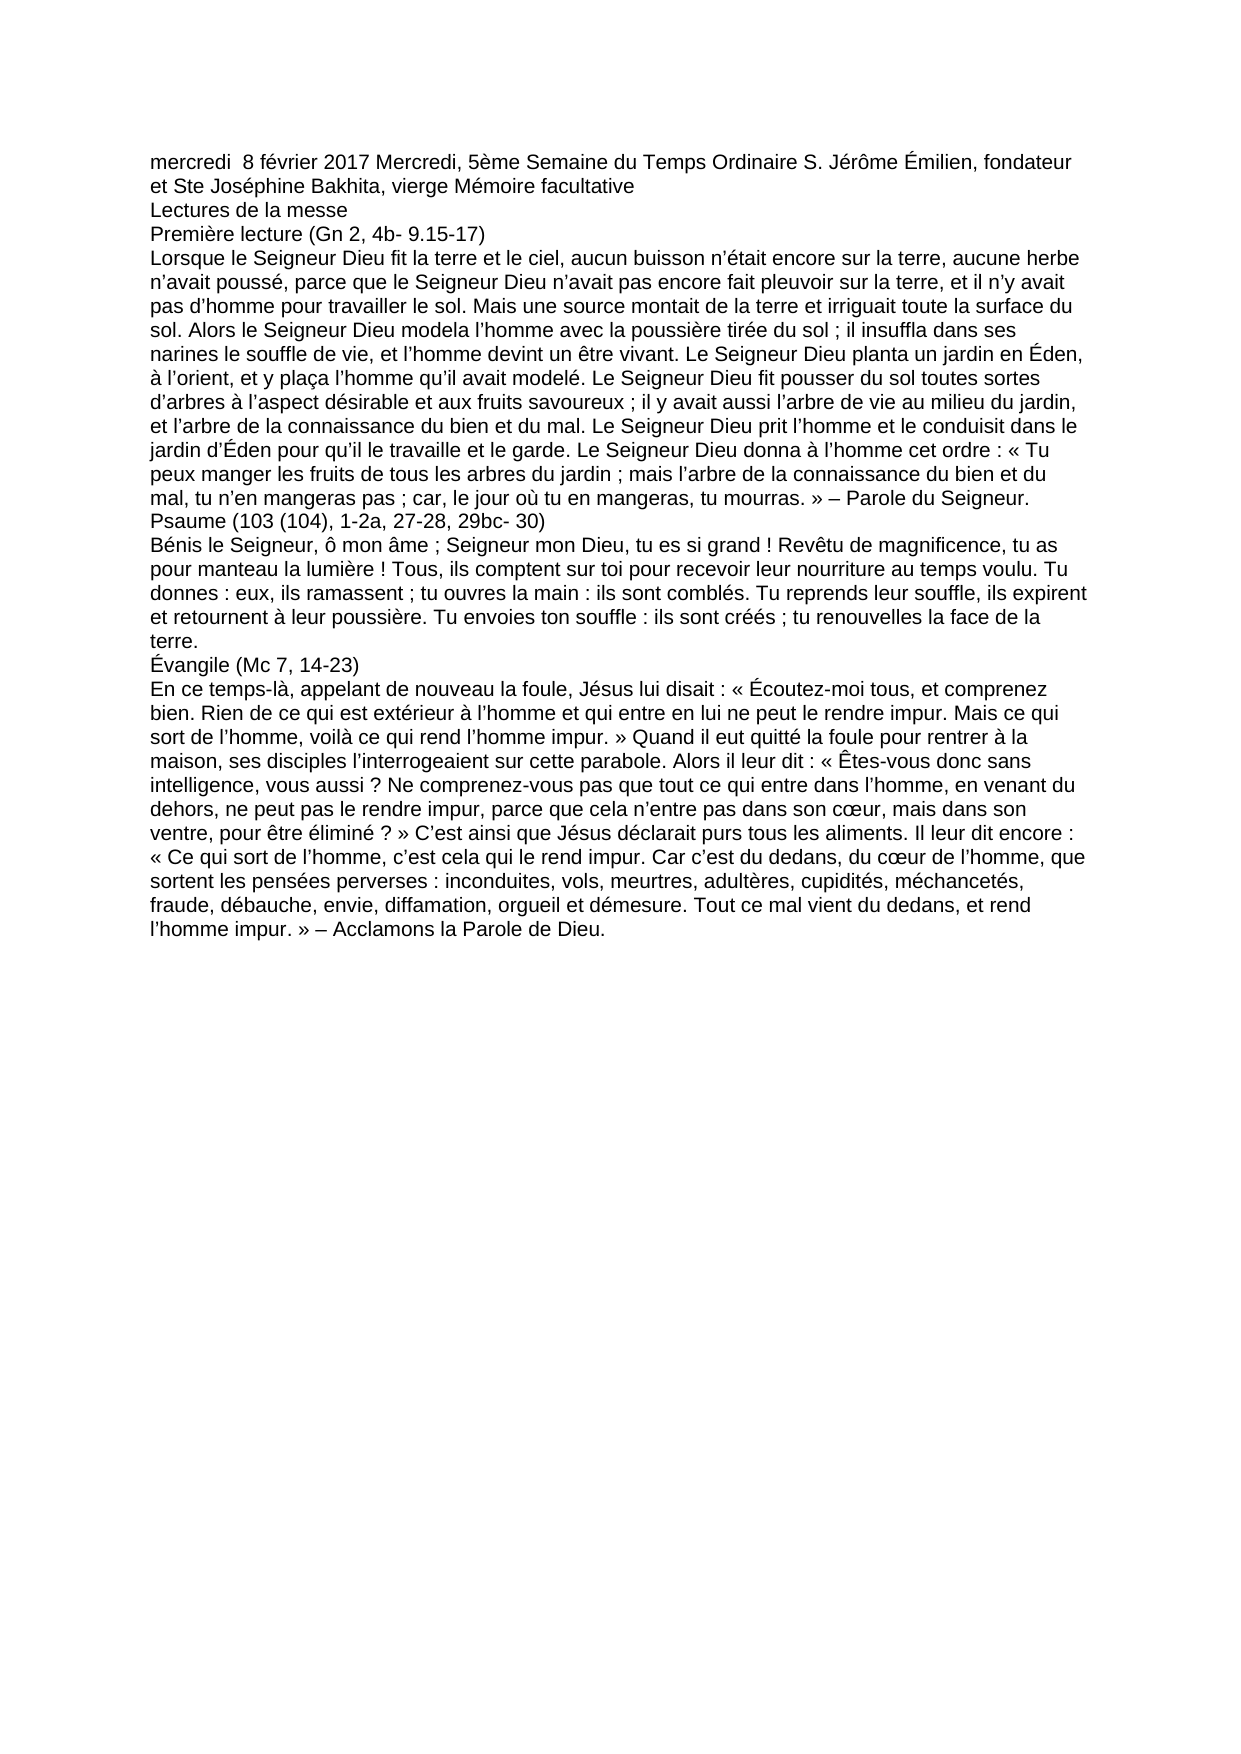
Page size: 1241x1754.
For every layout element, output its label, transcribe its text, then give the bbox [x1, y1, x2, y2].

text Bénis le Seigneur, ô mon âme ; Seigneur mon Dieu, tu es si grand ! Revêtu de magnificence, tu as pour manteau la lumière ! Tous, ils comptent sur toi pour recevoir leur nourriture au temps voulu. Tu donnes : eux, ils ramassent ; tu ouvres la main : ils sont comblés. Tu reprends leur souffle, ils expirent et retournent à leur poussière. Tu envoies ton souffle : ils sont créés ; tu renouvelles la face de la terre. [150, 533, 1090, 653]
text En ce temps-là, appelant de nouveau la foule, Jésus lui disait : « Écoutez-moi tous, et comprenez bien. Rien de ce qui est extérieur à l’homme et qui entre en lui ne peut le rendre impur. Mais ce qui sort de l’homme, voilà ce qui rend l’homme impur. » Quand il eut quitté la foule pour rentrer à la maison, ses disciples l’interrogeaient sur cette parabole. Alors il leur dit : « Êtes-vous donc sans intelligence, vous aussi ? Ne comprenez-vous pas que tout ce qui entre dans l’homme, en venant du dehors, ne peut pas le rendre impur, parce que cela n’entre pas dans son cœur, mais dans son ventre, pour être éliminé ? » C’est ainsi que Jésus déclarait purs tous les aliments. Il leur dit encore : « Ce qui sort de l’homme, c’est cela qui le rend impur. Car c’est du dedans, du cœur de l’homme, que sortent les pensées perverses : inconduites, vols, meurtres, adultères, cupidités, méchancetés, fraude, débauche, envie, diffamation, orgueil et démesure. Tout ce mal vient du dedans, et rend l’homme impur. » – Acclamons la Parole de Dieu. [150, 677, 1090, 941]
text Lorsque le Seigneur Dieu fit la terre et le ciel, aucun buisson n’était encore sur la terre, aucune herbe n’avait poussé, parce que le Seigneur Dieu n’avait pas encore fait pleuvoir sur la terre, et il n’y avait pas d’homme pour travailler le sol. Mais une source montait de la terre et irriguait toute la surface du sol. Alors le Seigneur Dieu modela l’homme avec la poussière tirée du sol ; il insuffla dans ses narines le souffle de vie, et l’homme devint un être vivant. Le Seigneur Dieu planta un jardin en Éden, à l’orient, et y plaça l’homme qu’il avait modelé. Le Seigneur Dieu fit pousser du sol toutes sortes d’arbres à l’aspect désirable et aux fruits savoureux ; il y avait aussi l’arbre de vie au milieu du jardin, et l’arbre de la connaissance du bien et du mal. Le Seigneur Dieu prit l’homme et le conduisit dans le jardin d’Éden pour qu’il le travaille et le garde. Le Seigneur Dieu donna à l’homme cet ordre : « Tu peux manger les fruits de tous les arbres du jardin ; mais l’arbre de la connaissance du bien et du mal, tu n’en mangeras pas ; car, le jour où tu en mangeras, tu mourras. » – Parole du Seigneur. [150, 246, 1090, 509]
